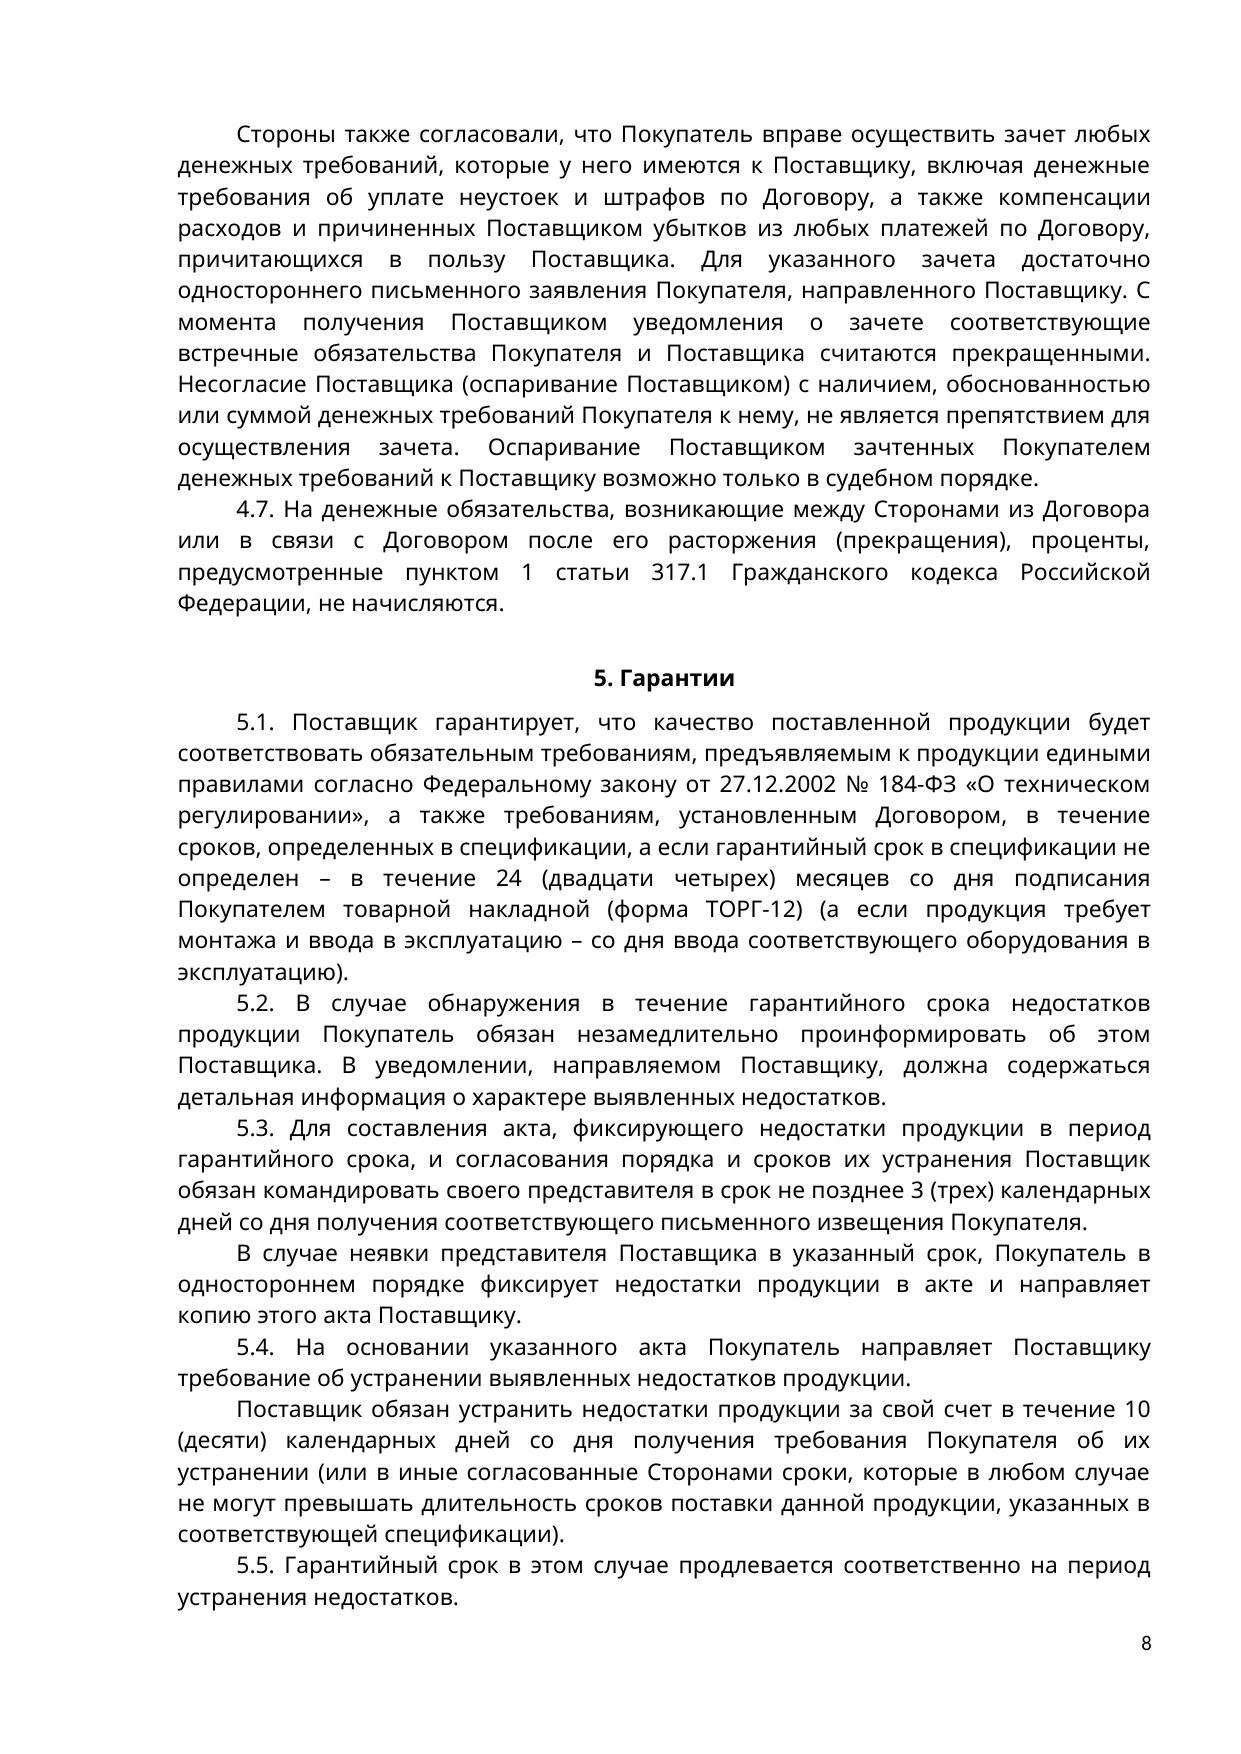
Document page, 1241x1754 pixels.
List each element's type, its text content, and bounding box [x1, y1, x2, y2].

text 5.5. Гарантийный срок в этом случае продлевается соответственно на период устранения недостатков. [177, 1549, 1152, 1612]
text В случае неявки представителя Поставщика в указанный срок, Покупатель в одностороннем порядке фиксирует недостатки продукции в акте и направляет копию этого акта Поставщику. [177, 1237, 1152, 1331]
text 5.2. В случае обнаружения в течение гарантийного срока недостатков продукции Покупатель обязан незамедлительно проинформировать об этом Поставщика. В уведомлении, направляемом Поставщику, должна содержаться детальная информация о характере выявленных недостатков. [177, 987, 1152, 1112]
text 5. Гарантии [177, 662, 1152, 693]
text 5.4. На основании указанного акта Покупатель направляет Поставщику требование об устранении выявленных недостатков продукции. [177, 1331, 1152, 1393]
text Поставщик обязан устранить недостатки продукции за свой счет в течение 10 (десяти) календарных дней со дня получения требования Покупателя об их устранении (или в иные согласованные Сторонами сроки, которые в любом случае не могут превышать длительность сроков поставки данной продукции, указанных в соответствующей спецификации). [177, 1393, 1152, 1549]
text 5.1. Поставщик гарантирует, что качество поставленной продукции будет соответствовать обязательным требованиям, предъявляемым к продукции едиными правилами согласно Федеральному закону от 27.12.2002 № 184-ФЗ «О техническом регулировании», а также требованиям, установленным Договором, в течение сроков, определенных в спецификации, а если гарантийный срок в спецификации не определен – в течение 24 (двадцати четырех) месяцев со дня подписания Покупателем товарной накладной (форма ТОРГ-12) (а если продукция требует монтажа и ввода в эксплуатацию – со дня ввода соответствующего оборудования в эксплуатацию). [177, 706, 1152, 987]
text 4.7. На денежные обязательства, возникающие между Сторонами из Договора или в связи с Договором после его расторжения (прекращения), проценты, предусмотренные пунктом 1 статьи 317.1 Гражданского кодекса Российской Федерации, не начисляются. [177, 493, 1152, 618]
text 5.3. Для составления акта, фиксирующего недостатки продукции в период гарантийного срока, и согласования порядка и сроков их устранения Поставщик обязан командировать своего представителя в срок не позднее 3 (трех) календарных дней со дня получения соответствующего письменного извещения Покупателя. [177, 1112, 1152, 1237]
text Стороны также согласовали, что Покупатель вправе осуществить зачет любых денежных требований, которые у него имеются к Поставщику, включая денежные требования об уплате неустоек и штрафов по Договору, а также компенсации расходов и причиненных Поставщиком убытков из любых платежей по Договору, причитающихся в пользу Поставщика. Для указанного зачета достаточно одностороннего письменного заявления Покупателя, направленного Поставщику. С момента получения Поставщиком уведомления о зачете соответствующие встречные обязательства Покупателя и Поставщика считаются прекращенными. Несогласие Поставщика (оспаривание Поставщиком) с наличием, обоснованностью или суммой денежных требований Покупателя к нему, не является препятствием для осуществления зачета. Оспаривание Поставщиком зачтенных Покупателем денежных требований к Поставщику возможно только в судебном порядке. [177, 118, 1152, 493]
